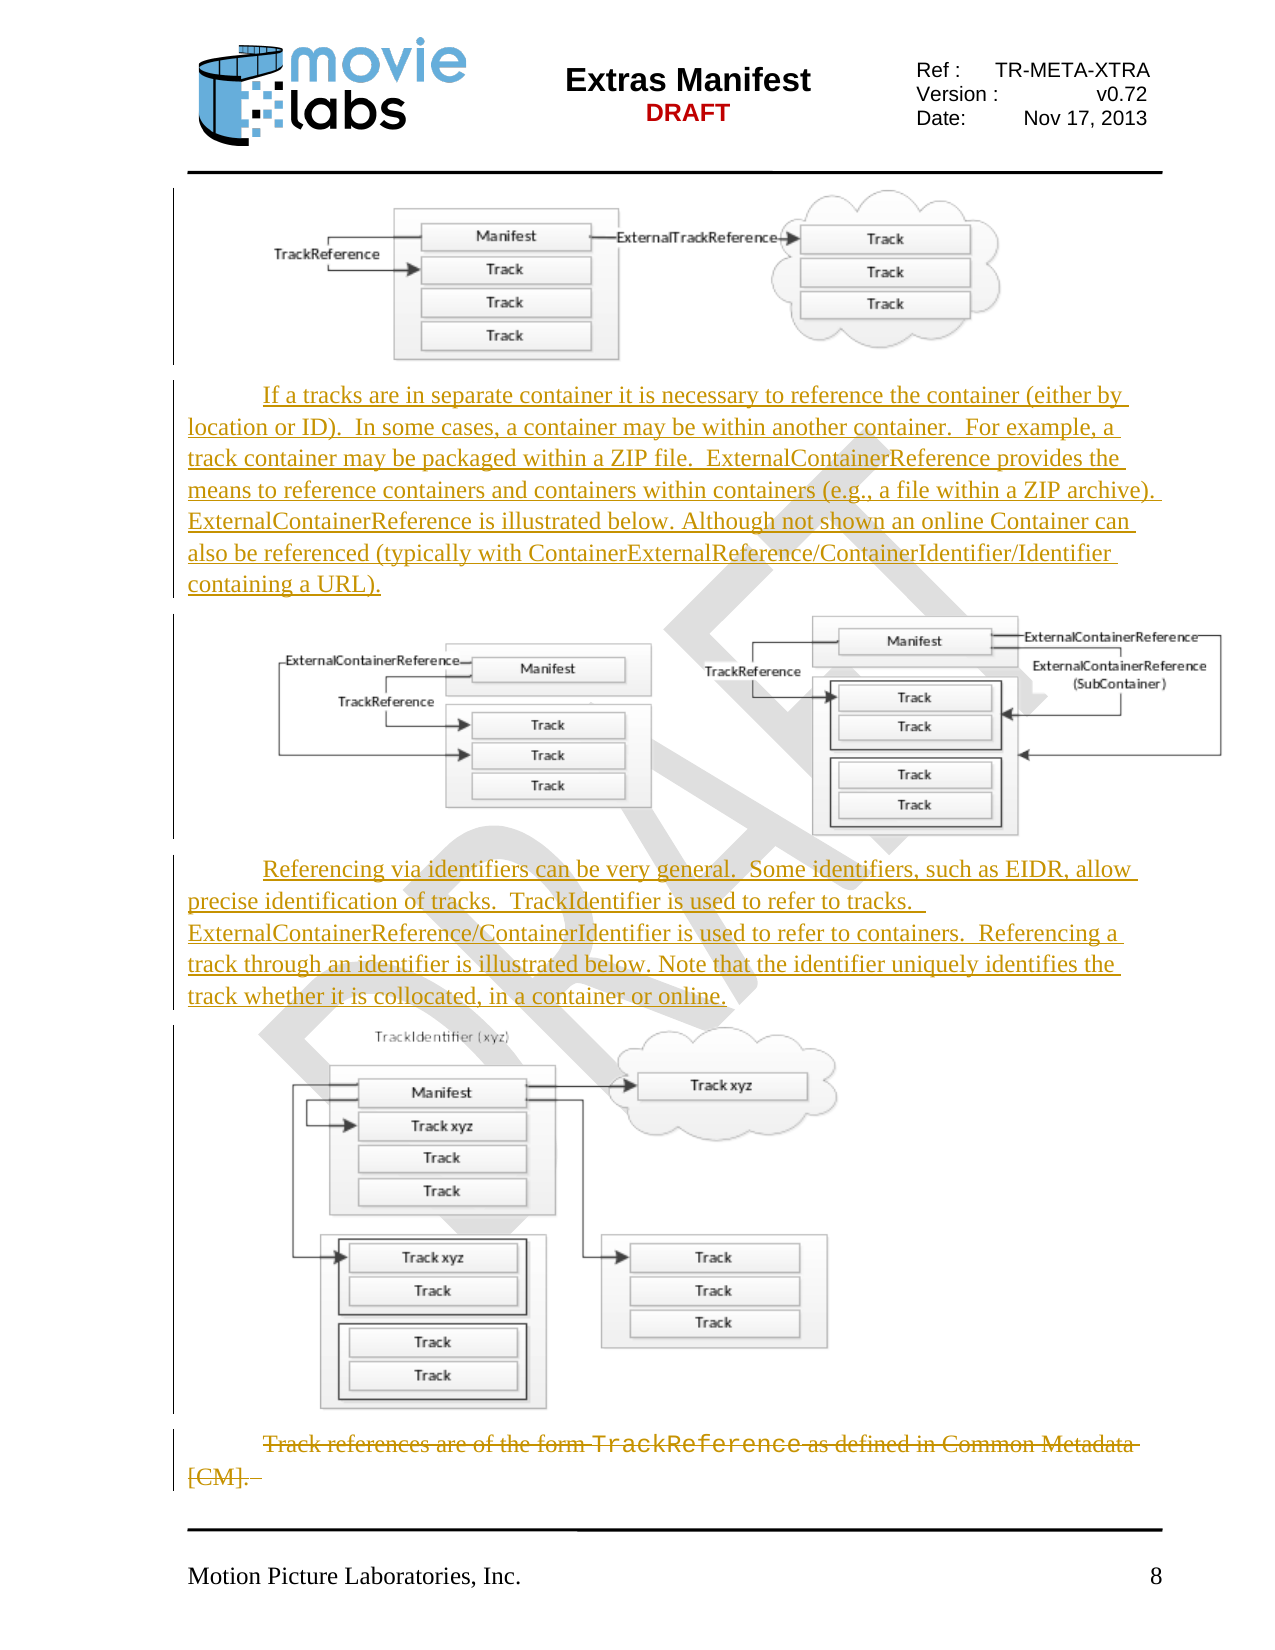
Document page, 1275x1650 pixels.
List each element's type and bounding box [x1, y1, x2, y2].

picture [198, 37, 467, 146]
